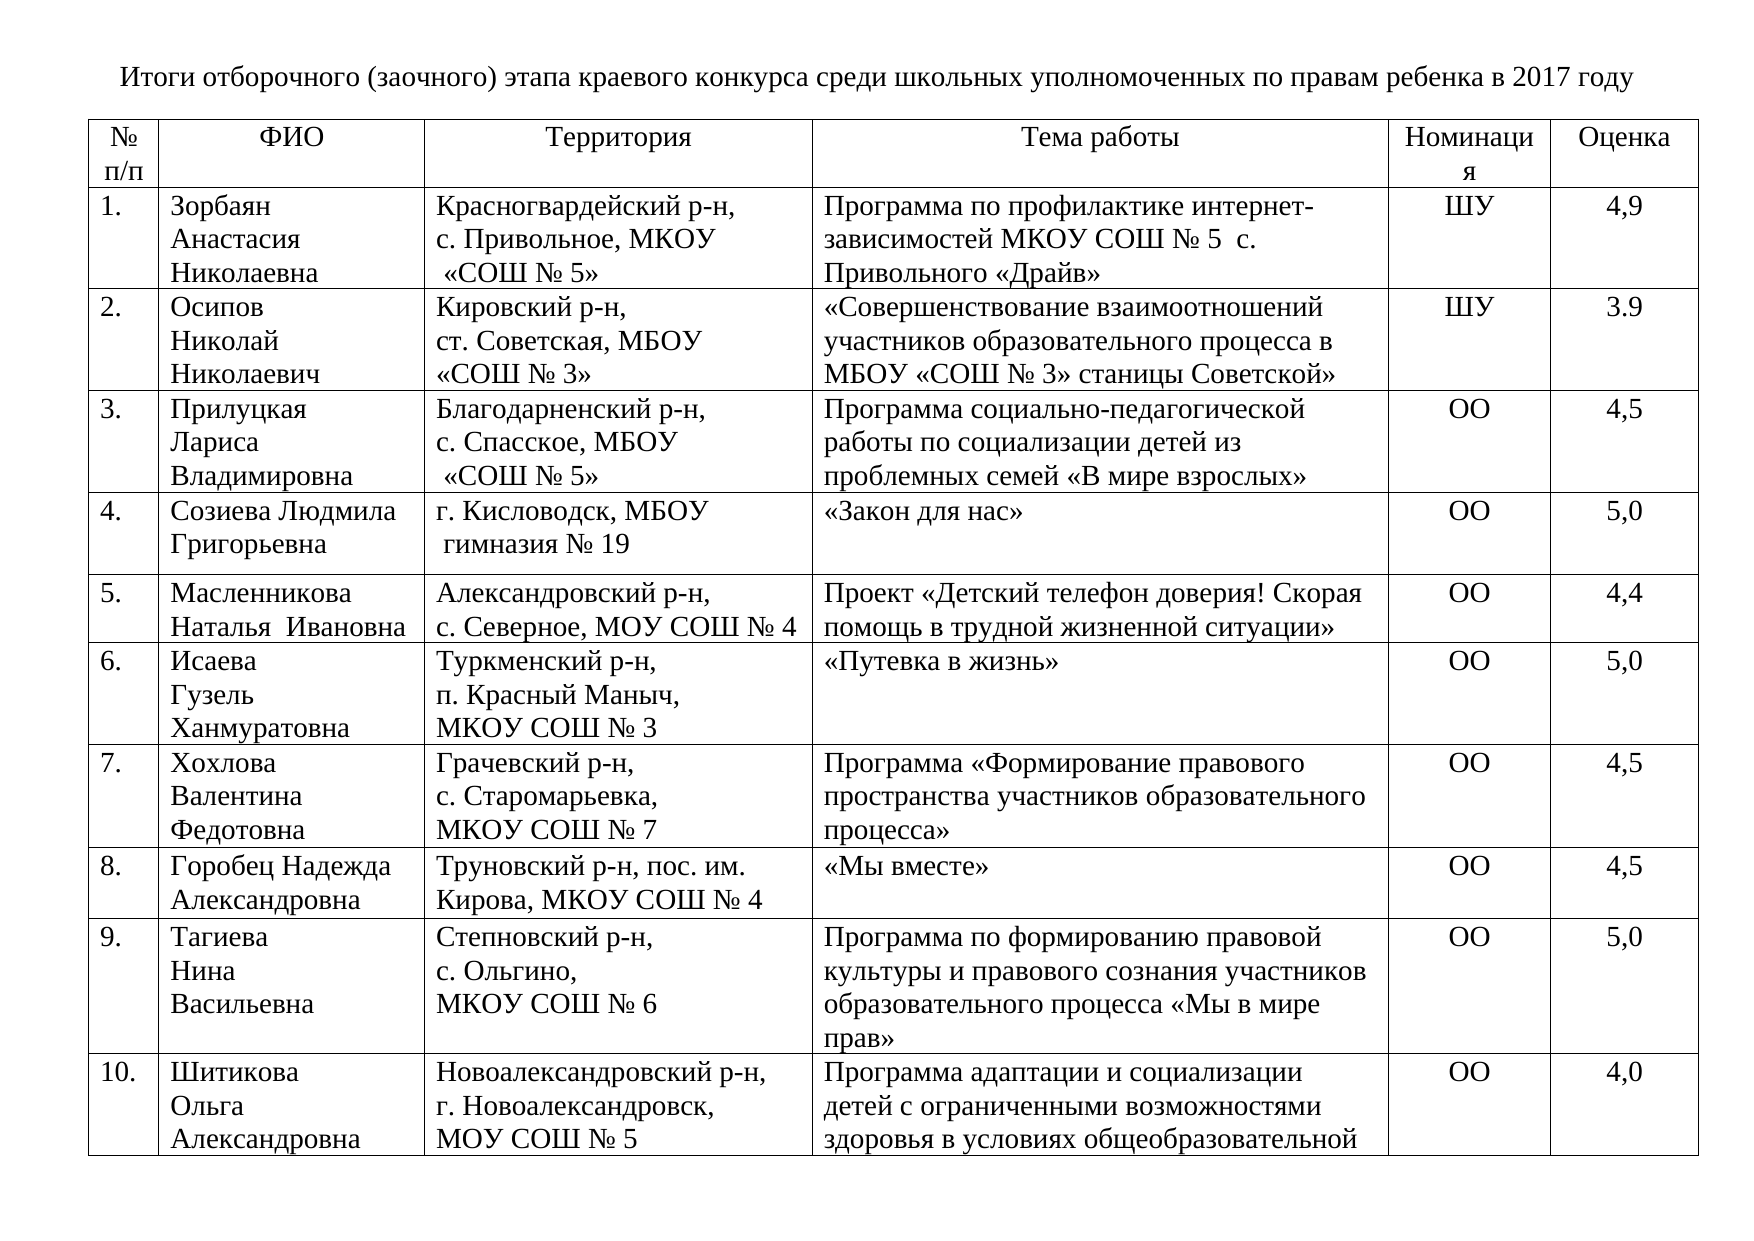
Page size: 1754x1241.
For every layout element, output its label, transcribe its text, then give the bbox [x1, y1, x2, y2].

table_cell ШУ [1389, 188, 1550, 288]
table_cell Туркменский р-н, п. Красный Маныч, МКОУ СОШ № 3 [425, 643, 812, 744]
table_header Номинация [1389, 120, 1550, 187]
text Итоги отборочного (заочного) этапа краевого конкурса среди школьных уполномоченных по правам ребенка в 2017 году [118, 59, 1636, 93]
table_cell 2. [89, 289, 158, 390]
table_cell ОО [1389, 919, 1550, 1053]
table_cell ОО [1389, 1054, 1550, 1155]
table_cell Зорбаян Анастасия Николаевна [159, 188, 424, 288]
table_header ФИО [159, 120, 424, 187]
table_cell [159, 1054, 424, 1155]
table_cell Кировский р-н, ст. Советская, МБОУ «СОШ № 3» [425, 289, 812, 390]
table_cell Прилуцкая Лариса Владимировна [159, 391, 424, 492]
table_cell 3. [89, 391, 158, 492]
table_cell Горобец Надежда Александровна [159, 848, 424, 918]
table_cell 5,0 [1551, 919, 1698, 1053]
table_cell Тагиева Нина Васильевна [159, 919, 424, 1053]
table_cell Александровский р-н, с. Северное, МОУ СОШ № 4 [425, 575, 812, 642]
table_cell 4,5 [1551, 848, 1698, 918]
table_cell Программа социально-педагогической работы по социализации детей из проблемных семей «В мире взрослых» [813, 391, 1388, 492]
table_cell Проект «Детский телефон доверия! Скорая помощь в трудной жизненной ситуации» [813, 575, 1388, 642]
table_cell 4,5 [1551, 391, 1698, 492]
table_cell 8. [89, 848, 158, 918]
table_cell 3.9 [1551, 289, 1698, 390]
table_cell Осипов Николай Николаевич [159, 289, 424, 390]
table_cell 9. [89, 919, 158, 1053]
table_cell 4,9 [1551, 188, 1698, 288]
table_cell г. Кисловодск, МБОУ гимназия № 19 [425, 493, 812, 574]
table_cell 5. [89, 575, 158, 642]
table_cell 4. [89, 493, 158, 574]
table_cell Хохлова Валентина Федотовна [159, 745, 424, 847]
table_cell 7. [89, 745, 158, 847]
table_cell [813, 1054, 1388, 1155]
table_header Тема работы [813, 120, 1388, 187]
table_header № п/п [89, 120, 158, 187]
table_cell Программа по профилактике интернет-зависимостей МКОУ СОШ № 5 с. Привольного «Драйв» [813, 188, 1388, 288]
table_cell Красногвардейский р-н, с. Привольное, МКОУ «СОШ № 5» [425, 188, 812, 288]
table_cell ОО [1389, 493, 1550, 574]
table_cell ОО [1389, 745, 1550, 847]
table_cell Программа «Формирование правового пространства участников образовательного процесса» [813, 745, 1388, 847]
table_cell ОО [1389, 391, 1550, 492]
table_cell 4,5 [1551, 745, 1698, 847]
table_cell 4,4 [1551, 575, 1698, 642]
table_cell «Путевка в жизнь» [813, 643, 1388, 744]
table_cell Грачевский р-н, с. Старомарьевка, МКОУ СОШ № 7 [425, 745, 812, 847]
table_cell 5,0 [1551, 493, 1698, 574]
table_cell ШУ [1389, 289, 1550, 390]
table_cell 6. [89, 643, 158, 744]
table_cell Созиева Людмила Григорьевна [159, 493, 424, 574]
table_cell Степновский р-н, с. Ольгино, МКОУ СОШ № 6 [425, 919, 812, 1053]
table_cell Программа по формированию правовой культуры и правового сознания участников образовательного процесса «Мы в мире прав» [813, 919, 1388, 1053]
table_header Оценка [1551, 120, 1698, 187]
table_cell 10. [89, 1054, 158, 1155]
table_cell Исаева Гузель Ханмуратовна [159, 643, 424, 744]
table_cell ОО [1389, 643, 1550, 744]
table_cell Труновский р-н, пос. им. Кирова, МКОУ СОШ № 4 [425, 848, 812, 918]
table_header Территория [425, 120, 812, 187]
table_cell 1. [89, 188, 158, 288]
table_cell «Совершенствование взаимоотношений участников образовательного процесса в МБОУ «СОШ № 3» станицы Советской» [813, 289, 1388, 390]
table_cell «Мы вместе» [813, 848, 1388, 918]
table_cell ОО [1389, 848, 1550, 918]
table_cell «Закон для нас» [813, 493, 1388, 574]
table_cell Масленникова Наталья Ивановна [159, 575, 424, 642]
table_cell 4,0 [1551, 1054, 1698, 1155]
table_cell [425, 1054, 812, 1155]
table_cell ОО [1389, 575, 1550, 642]
table_cell Благодарненский р-н, с. Спасское, МБОУ «СОШ № 5» [425, 391, 812, 492]
table_cell 5,0 [1551, 643, 1698, 744]
